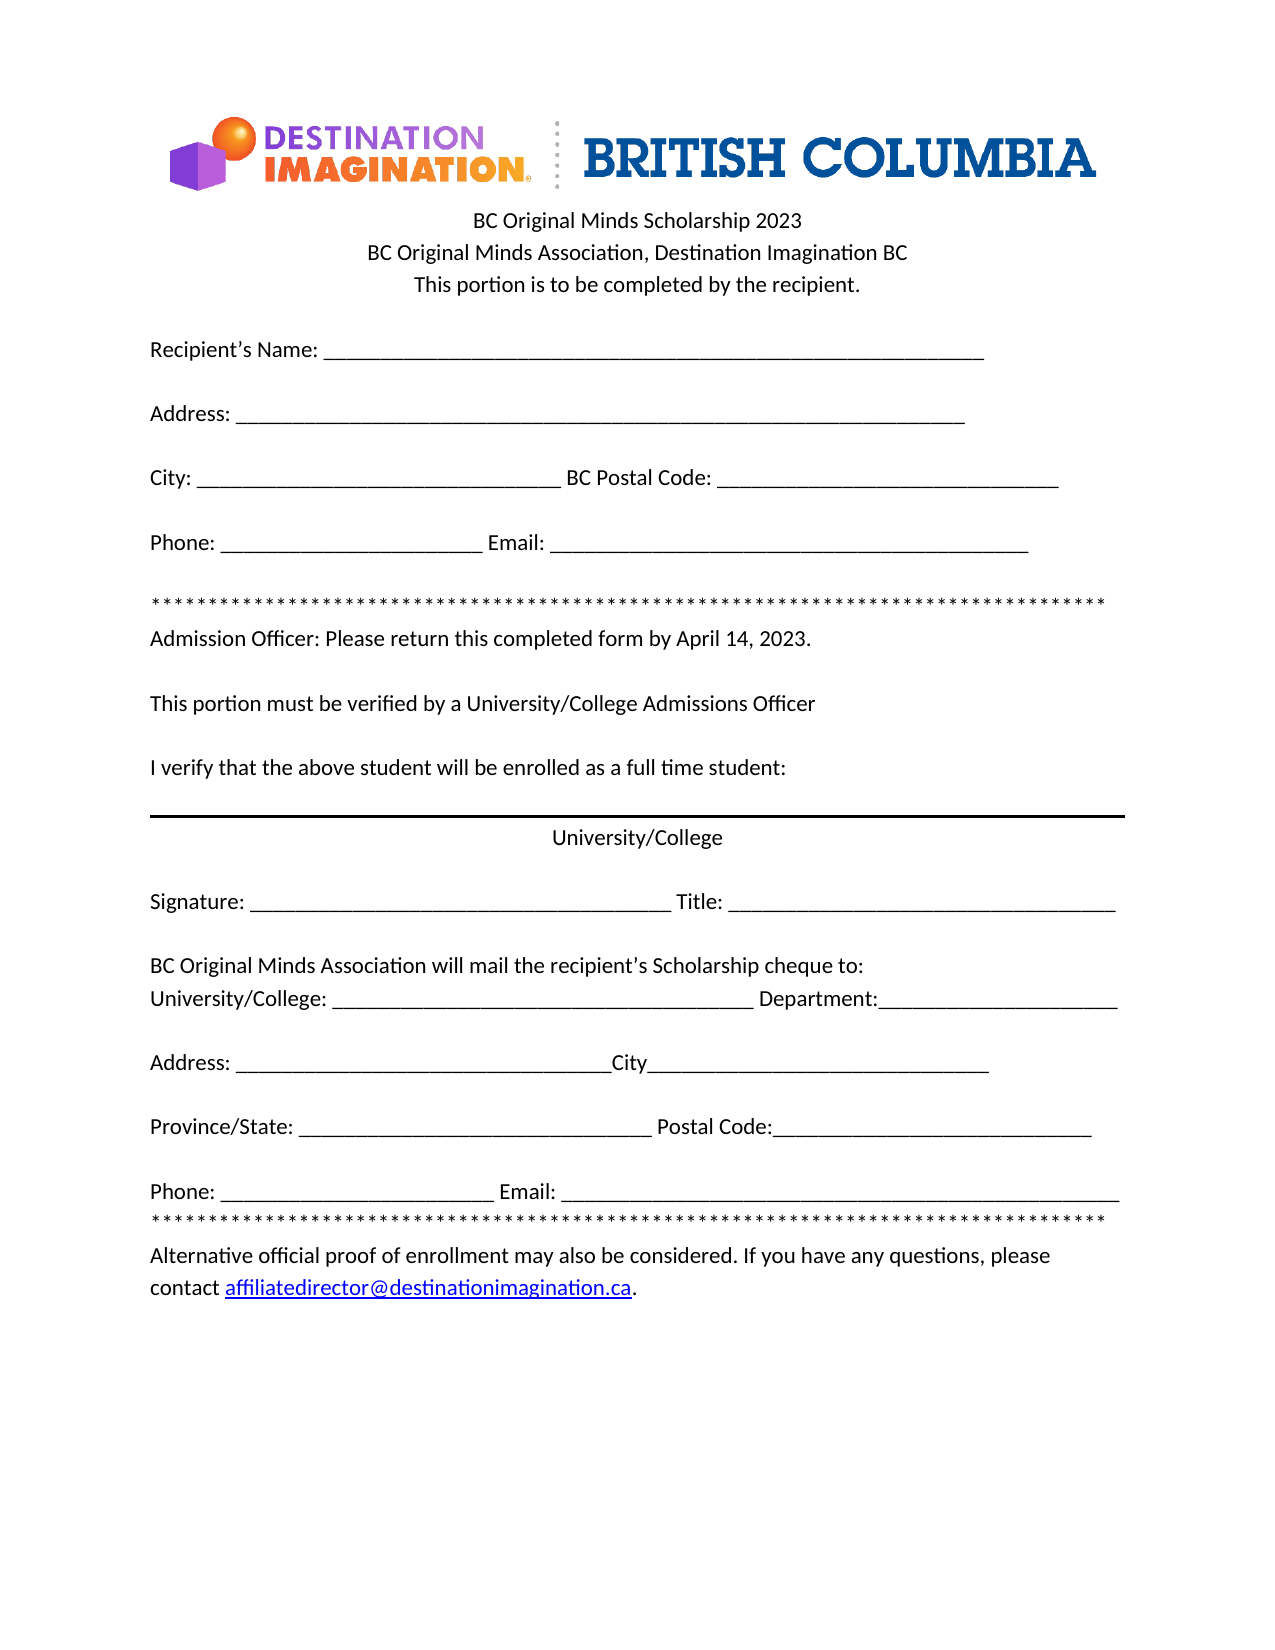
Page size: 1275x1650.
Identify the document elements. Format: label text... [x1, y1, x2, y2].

text Phone: ________________________ Email: _________________________________________________ [150, 1177, 1125, 1205]
text University/College: _____________________________________ Department:_____________________ [150, 984, 1125, 1012]
text ************************************************************************************ [150, 1209, 1125, 1237]
text Signature: _____________________________________ Title: __________________________________ [150, 887, 1125, 915]
text Alternative official proof of enrollment may also be considered. If you have any questions, please contact affiliatedirector@destinationimagination.ca. [150, 1241, 1125, 1301]
text Phone: _______________________ Email: __________________________________________ [150, 528, 1125, 556]
text Recipient’s Name: __________________________________________________________ [150, 335, 1125, 363]
text I verify that the above student will be enrolled as a full time student: [150, 753, 1125, 781]
text Address: _________________________________City______________________________ [150, 1048, 1125, 1076]
text BC Original Minds Scholarship 2023 [150, 206, 1125, 234]
text This portion is to be completed by the recipient. [150, 270, 1125, 298]
text This portion must be verified by a University/College Admissions Officer [150, 689, 1125, 717]
text BC Original Minds Association, Destination Imagination BC [150, 238, 1125, 266]
text Address: ________________________________________________________________ [150, 399, 1125, 427]
text Province/State: _______________________________ Postal Code:____________________________ [150, 1112, 1125, 1140]
text University/College [150, 823, 1125, 851]
picture [150, 101, 1125, 206]
text BC Original Minds Association will mail the recipient’s Scholarship cheque to: [150, 951, 1125, 979]
text ************************************************************************************ [150, 592, 1125, 620]
text Admission Officer: Please return this completed form by April 14, 2023. [150, 624, 1125, 652]
text City: ________________________________ BC Postal Code: ______________________________ [150, 463, 1125, 491]
